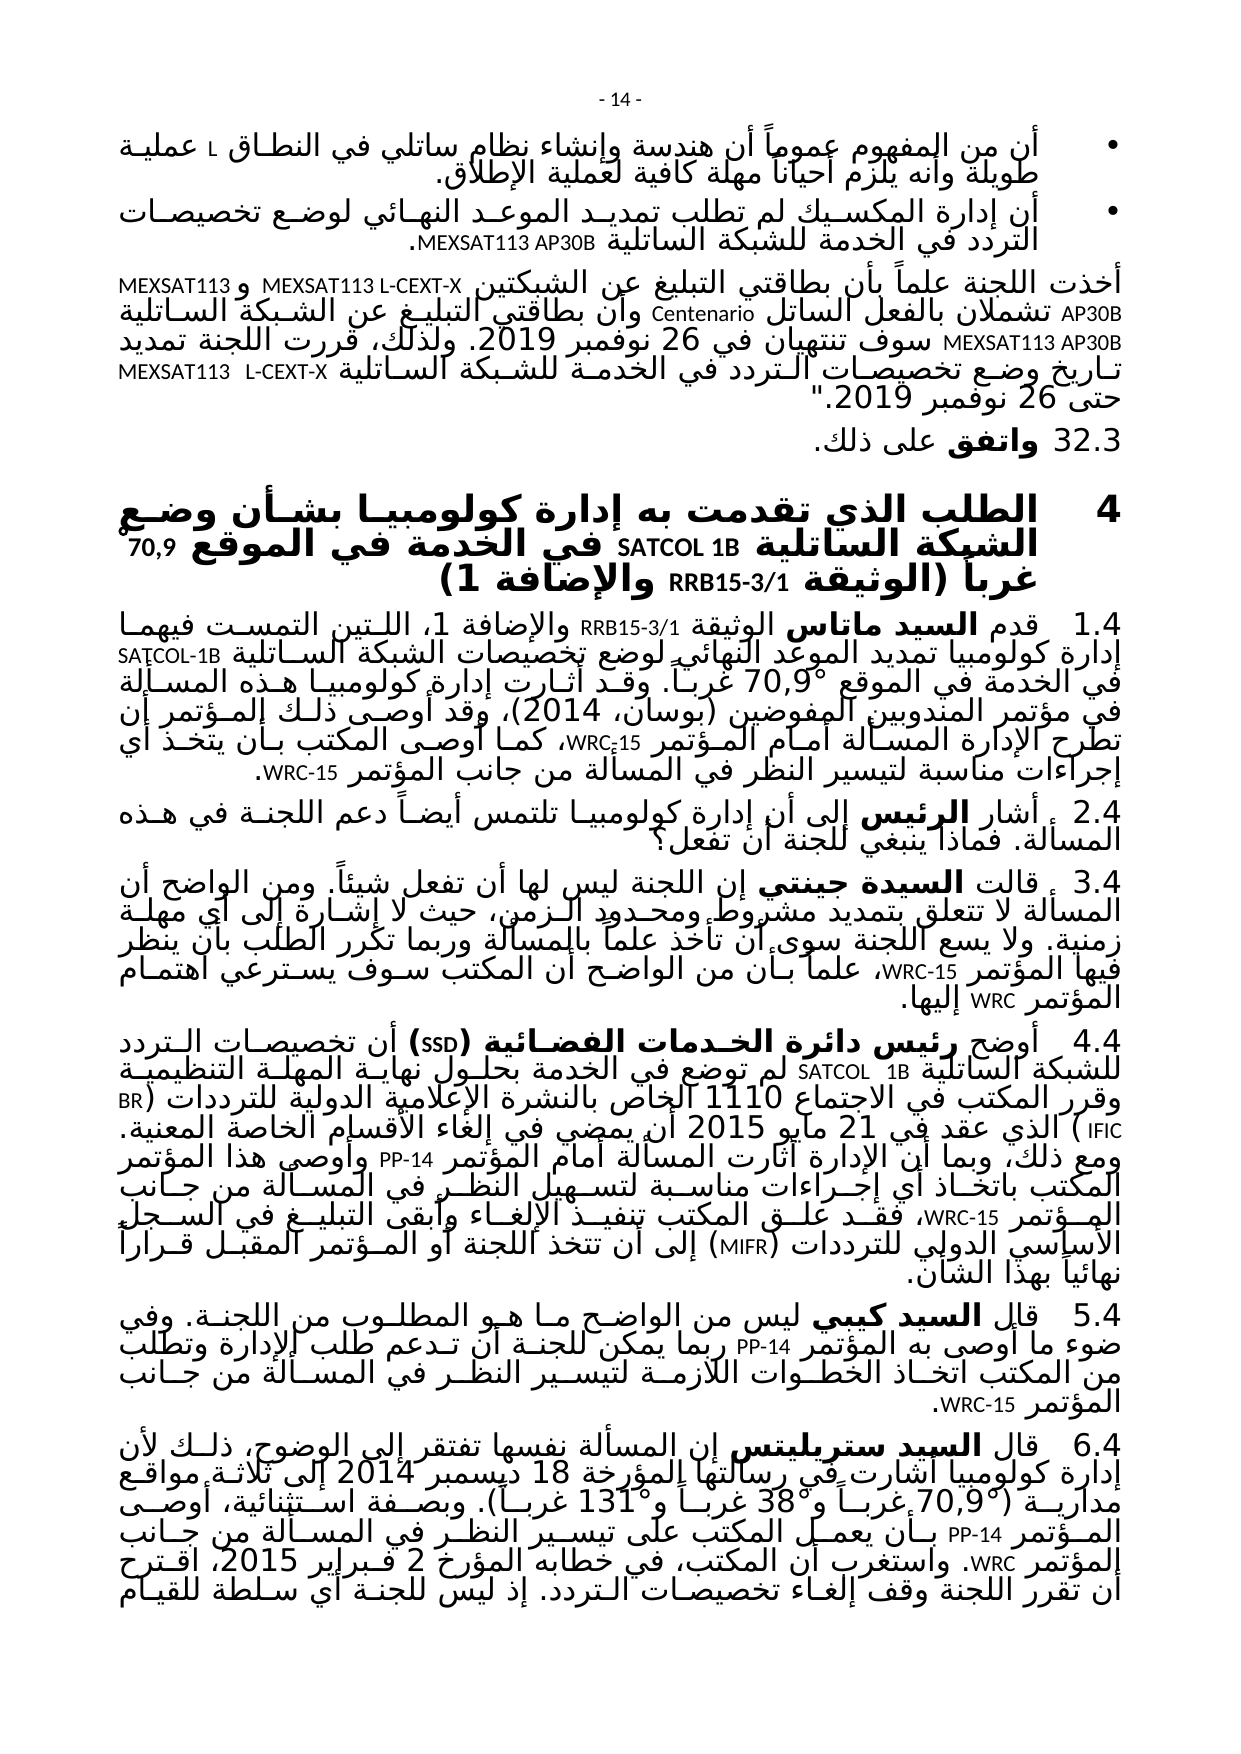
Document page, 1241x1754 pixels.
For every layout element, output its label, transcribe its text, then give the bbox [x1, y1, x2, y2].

text • أن من المفهوم عموماً أن هندسة وإنشاء نظام ساتلي في النطاق L عملية طويلة وأنه يلزم أحياناً مهلة كافية لعملية الإطلاق. [118, 133, 1122, 191]
text 5.4 قال السيد كيبي ليس من الواضح ما هو المطلوب من اللجنة. وفي ضوء ما أوصى به المؤتمر PP-14 ربما يمكن للجنة أن تدعم طلب الإدارة وتطلب من المكتب اتخاذ الخطوات اللازمة لتيسير النظر في المسألة من جانب المؤتمر WRC-15. [118, 1304, 1122, 1420]
text 2.4 أشار الرئيس إلى أن إدارة كولومبيا تلتمس أيضاً دعم اللجنة في هذه المسألة. فماذا ينبغي للجنة أن تفعل؟ [118, 800, 1122, 858]
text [118, 1433, 1122, 1608]
text 32.3 واتفق على ذلك. [118, 428, 1122, 457]
subtitle 4 الطلب الذي تقدمت به إدارة كولومبيا بشأن وضع الشبكة الساتلية SATCOL 1B في الخدمة في الموقع 70,9 غرباً (الوثيقة RRB15-3/1 والإضافة 1) [118, 495, 1122, 600]
text 1.4 قدم السيد ماتاس الوثيقة RRB15-3/1 والإضافة 1، اللتين التمست فيهما إدارة كولومبيا تمديد الموعد النهائي لوضع تخصيصات الشبكة الساتلية SATCOL-1B في الخدمة في الموقع °70,9 غرباً. وقد أثارت إدارة كولومبيا هذه المسألة في مؤتمر المندوبين المفوضين (بوسان، 2014)، وقد أوصى ذلك المؤتمر أن تطرح الإدارة المسألة أمام المؤتمر WRC-15، كما أوصى المكتب بأن يتخذ أي إجراءات مناسبة لتيسير النظر في المسألة من جانب المؤتمر WRC-15. [118, 612, 1122, 787]
text أخذت اللجنة علماً بأن بطاقتي التبليغ عن الشبكتين MEXSAT113 L-CEXT-X وMEXSAT113 AP30B تشملان بالفعل الساتل Centenario وأن بطاقتي التبليغ عن الشبكة الساتلية MEXSAT113 AP30B سوف تنتهيان في 26 نوفمبر 2019. ولذلك، قررت اللجنة تمديد تاريخ وضع تخصيصات التردد في الخدمة للشبكة الساتلية MEXSAT113 L-CEXT-X حتى 26 نوفمبر 2019." [118, 270, 1122, 416]
text • أن إدارة المكسيك لم تطلب تمديد الموعد النهائي لوضع تخصيصات التردد في الخدمة للشبكة الساتلية MEXSAT113 AP30B. [118, 199, 1122, 258]
text 4.4 أوضح رئيس دائرة الخدمات الفضائية (SSD) أن تخصيصات التردد للشبكة الساتلية SATCOL 1B لم توضع في الخدمة بحلول نهاية المهلة التنظيمية وقرر المكتب في الاجتماع 1110 الخاص بالنشرة الإعلامية الدولية للترددات (BR IFIC) الذي عقد في 21 مايو 2015 أن يمضي في إلغاء الأقسام الخاصة المعنية. ومع ذلك، وبما أن الإدارة أثارت المسألة أمام المؤتمر PP-14 وأوصى هذا المؤتمر المكتب باتخاذ أي إجراءات مناسبة لتسهيل النظر في المسألة من جانب المؤتمر WRC-15، فقد علق المكتب تنفيذ الإلغاء وأبقى التبليغ في السجل الأساسي الدولي للترددات (MIFR) إلى أن تتخذ اللجنة أو المؤتمر المقبل قراراً نهائياً بهذا الشأن. [118, 1029, 1122, 1291]
text 3.4 قالت السيدة جينتي إن اللجنة ليس لها أن تفعل شيئاً. ومن الواضح أن المسألة لا تتعلق بتمديد مشروط ومحدود الزمن، حيث لا إشارة إلى أي مهلة زمنية. ولا يسع اللجنة سوى أن تأخذ علماً بالمسألة وربما تكرر الطلب بأن ينظر فيها المؤتمر WRC-15، علماً بأن من الواضح أن المكتب سوف يسترعي اهتمام المؤتمر WRC إليها. [118, 871, 1122, 1016]
